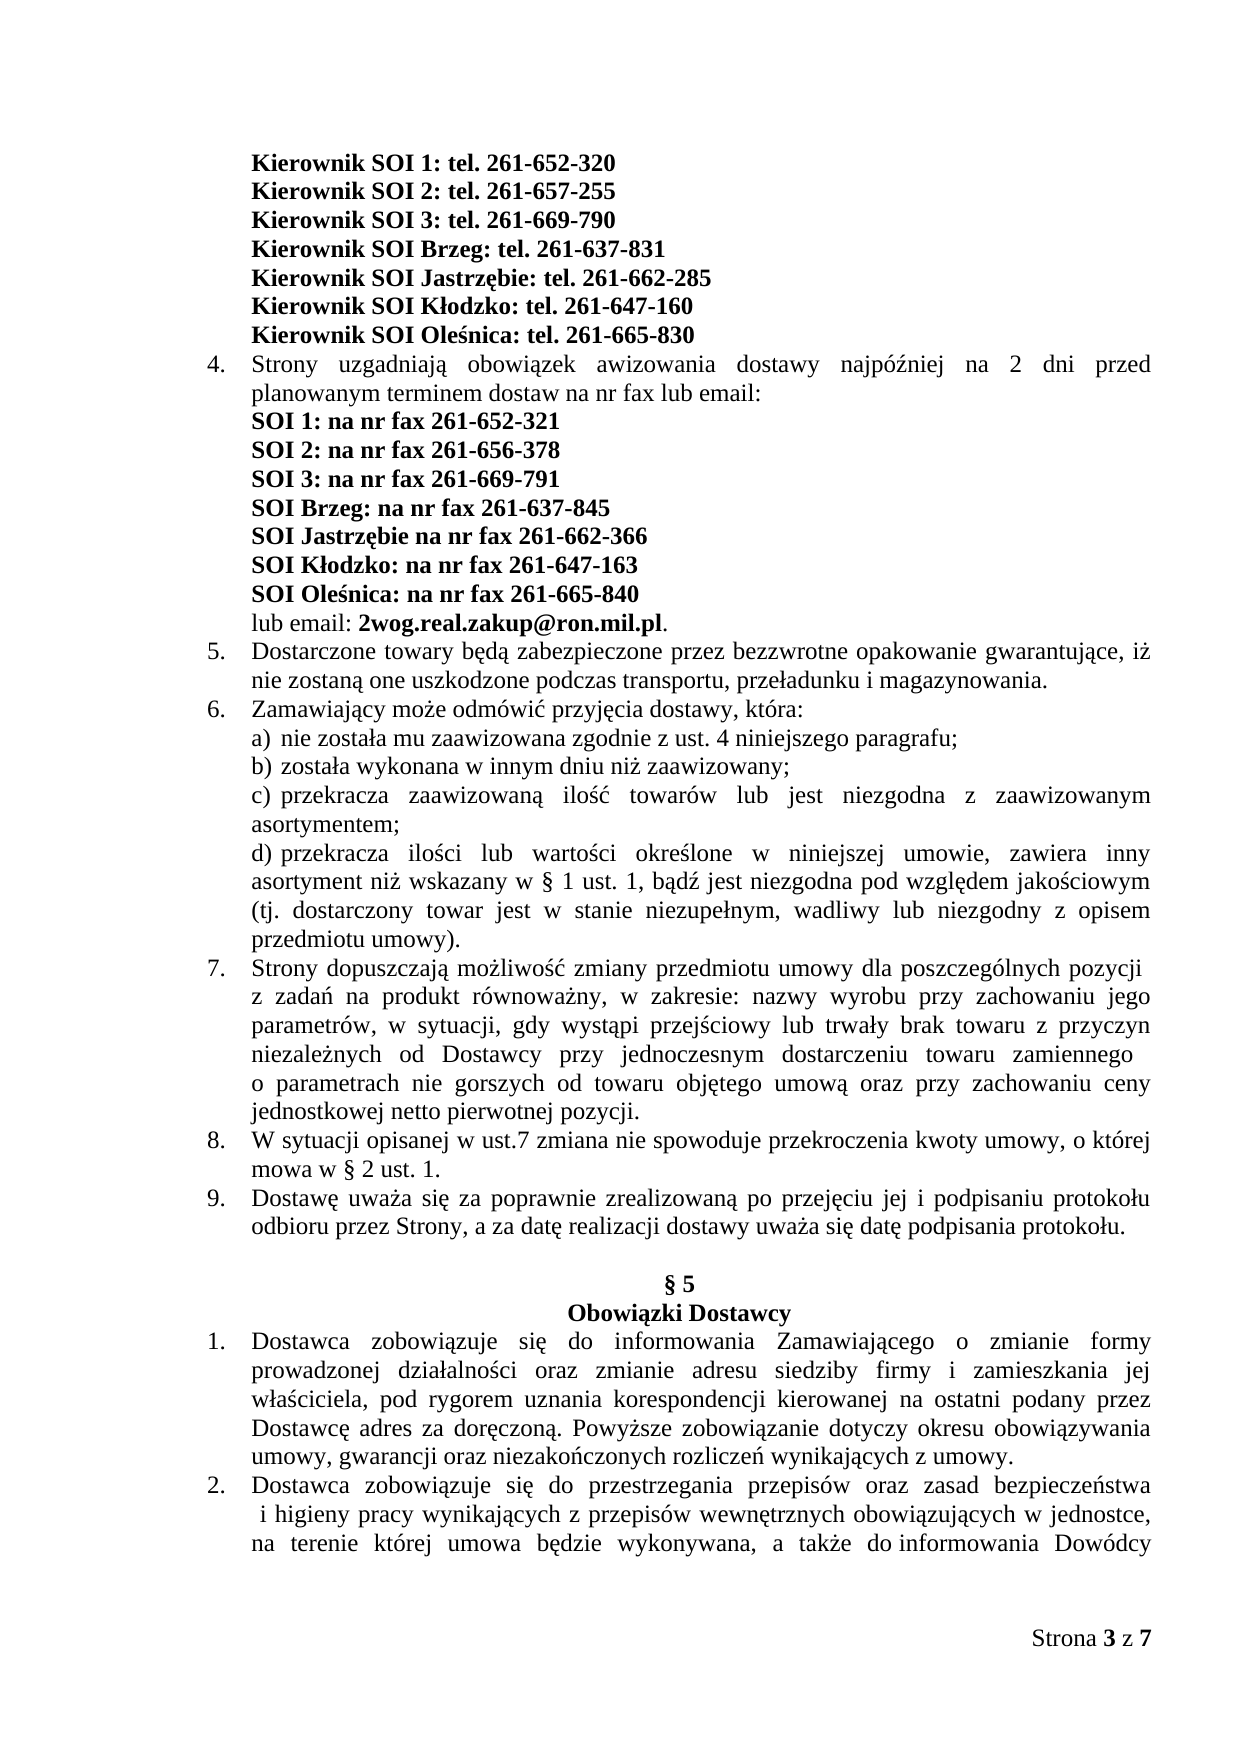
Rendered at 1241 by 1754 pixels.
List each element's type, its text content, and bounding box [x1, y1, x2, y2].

text c) przekracza zaawizowaną ilość towarów lub jest niezgodna z zaawizowanym asortymentem; [251, 780, 1152, 838]
text SOI Jastrzębie na nr fax 261-662-366 [251, 521, 1152, 550]
text Kierownik SOI Brzeg: tel. 261-637-831 [251, 234, 1152, 263]
list Strony uzgadniają obowiązek awizowania dostawy najpóźniej na 2 dni przed planowanym terminem dostaw na nr fax lub email: [207, 349, 1152, 406]
list Dostawę uważa się za poprawnie zrealizowaną po przejęciu jej i podpisaniu protokołu odbioru przez Strony, a za datę realizacji dostawy uważa się datę podpisania protokołu. [207, 1183, 1152, 1240]
text § 5 [207, 1269, 1152, 1298]
text Kierownik SOI Oleśnica: tel. 261-665-830 [251, 320, 1152, 349]
text lub email: 2wog.real.zakup@ron.mil.pl. [251, 608, 1152, 636]
list Dostarczone towary będą zabezpieczone przez bezzwrotne opakowanie gwarantujące, iż nie zostaną one uszkodzone podczas transportu, przeładunku i magazynowania. [207, 636, 1152, 694]
text Kierownik SOI 3: tel. 261-669-790 [251, 205, 1152, 234]
list Zamawiający może odmówić przyjęcia dostawy, która: [207, 694, 1152, 723]
text SOI 2: na nr fax 261-656-378 [251, 435, 1152, 464]
list W sytuacji opisanej w ust.7 zmiana nie spowoduje przekroczenia kwoty umowy, o której mowa w § 2 ust. 1. [207, 1125, 1152, 1183]
text SOI 1: na nr fax 261-652-321 [251, 406, 1152, 435]
text Kierownik SOI Jastrzębie: tel. 261-662-285 [251, 263, 1152, 291]
list Strony dopuszczają możliwość zmiany przedmiotu umowy dla poszczególnych pozycji z zadań na produkt równoważny, w zakresie: nazwy wyrobu przy zachowaniu jego parametrów, w sytuacji, gdy wystąpi przejściowy lub trwały brak towaru z przyczyn niezależnych od Dostawcy przy jednoczesnym dostarczeniu towaru zamiennego o parametrach nie gorszych od towaru objętego umową oraz przy zachowaniu ceny jednostkowej netto pierwotnej pozycji. [207, 953, 1152, 1125]
list Dostawca zobowiązuje się do informowania Zamawiającego o zmianie formy prowadzonej działalności oraz zmianie adresu siedziby firmy i zamieszkania jej właściciela, pod rygorem uznania korespondencji kierowanej na ostatni podany przez Dostawcę adres za doręczoną. Powyższe zobowiązanie dotyczy okresu obowiązywania umowy, gwarancji oraz niezakończonych rozliczeń wynikających z umowy. [207, 1326, 1152, 1470]
text a) nie została mu zaawizowana zgodnie z ust. 4 niniejszego paragrafu; [251, 723, 1152, 751]
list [207, 1470, 1152, 1556]
text Kierownik SOI Kłodzko: tel. 261-647-160 [251, 291, 1152, 320]
text d) przekracza ilości lub wartości określone w niniejszej umowie, zawiera inny asortyment niż wskazany w § 1 ust. 1, bądź jest niezgodna pod względem jakościowym (tj. dostarczony towar jest w stanie niezupełnym, wadliwy lub niezgodny z opisem przedmiotu umowy). [251, 838, 1152, 953]
text Kierownik SOI 2: tel. 261-657-255 [251, 176, 1152, 205]
text SOI Brzeg: na nr fax 261-637-845 [251, 493, 1152, 521]
text SOI Kłodzko: na nr fax 261-647-163 [251, 550, 1152, 579]
text SOI 3: na nr fax 261-669-791 [251, 464, 1152, 493]
text SOI Oleśnica: na nr fax 261-665-840 [251, 579, 1152, 608]
text Obowiązki Dostawcy [207, 1298, 1152, 1326]
text b) została wykonana w innym dniu niż zaawizowany; [251, 751, 1152, 780]
text Kierownik SOI 1: tel. 261-652-320 [251, 148, 1152, 176]
